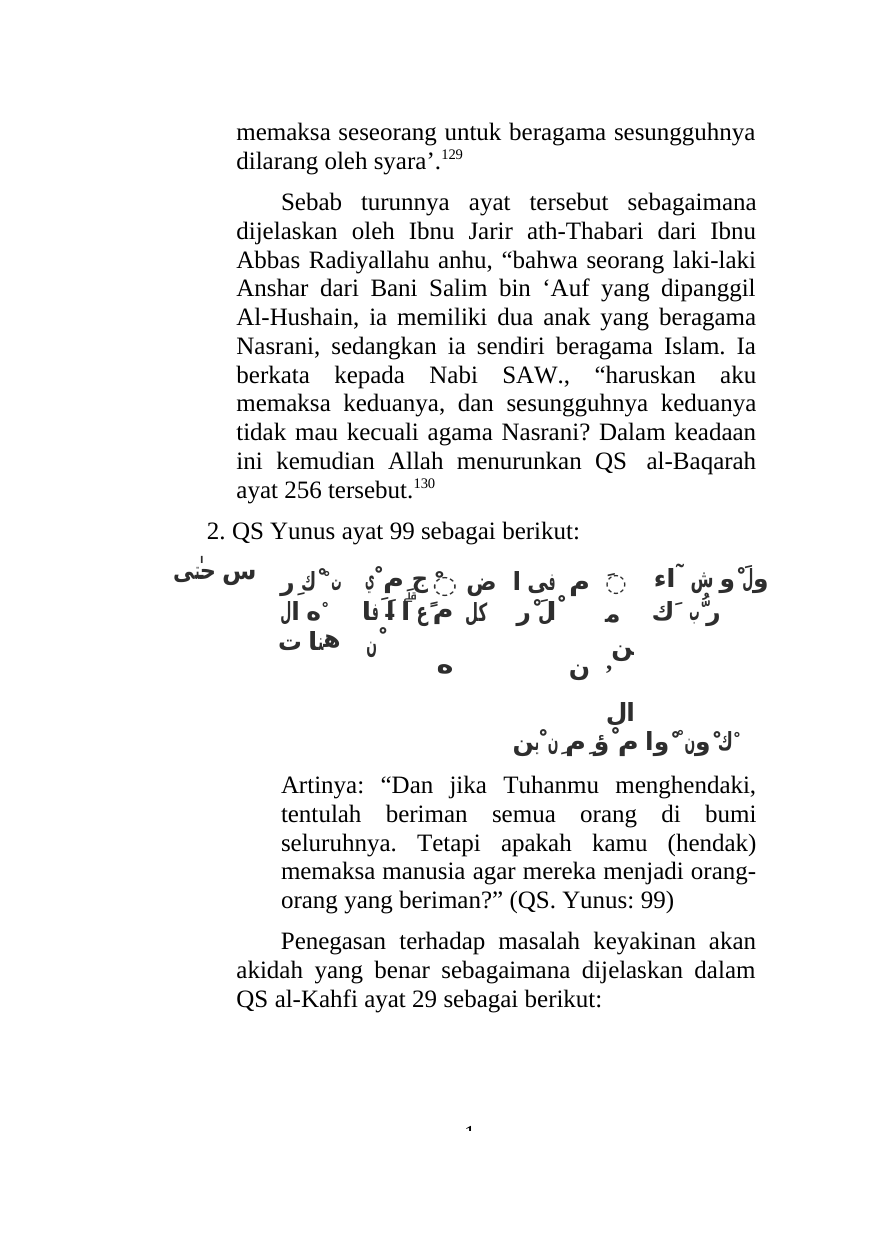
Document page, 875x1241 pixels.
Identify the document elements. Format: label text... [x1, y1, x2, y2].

text َمن ’ال [605, 564, 635, 728]
text Sebab turunnya ayat tersebut sebagaimana dijelaskan oleh Ibnu Jarir ath-Thabari dari Ibnu Abbas Radiyallahu anhu, “bahwa seorang laki-laki Anshar dari Bani Salim bin ‘Auf yang dipanggil Al-Hushain, ia memiliki dua anak yang beragama Nasrani, sedangkan ia sendiri beragama Islam. Ia berkata kepada Nabi SAW., “haruskan aku memaksa keduanya, dan sesungguhnya keduanya tidak mau kecuali agama Nasrani? Dalam keadaan ini kemudian Allah menurunkan QS al-Baqarah ayat 256 tersebut.130 [236, 187, 756, 503]
subtitle س حتٰى [106, 556, 257, 585]
text Artinya: “Dan jika Tuhanmu menghendaki, tentulah beriman semua orang di bumi seluruhnya. Tetapi apakah kamu (hendak) memaksa manusia agar mereka menjadi orang- orang yang beriman?” (QS. Yunus: 99) [281, 770, 756, 914]
text ˚ك ْون˚ ْوا م ْؤ ِم ِن ْين [106, 728, 741, 759]
text memaksa seseorang untuk beragama sesungguhnya dilarang oleh syara’.129 [236, 117, 756, 175]
text فى ا ْالَ ْر [512, 567, 563, 626]
subtitle ج ِم ْي ًع ۗا اَ َفاَ ْن [362, 563, 428, 662]
subtitle ولَ ْو ش ˜اء ر ُّب َك [647, 563, 770, 629]
subtitle م ْن [575, 568, 590, 682]
list QS Yunus ayat 99 sebagai berikut: [207, 516, 770, 545]
subtitle ض كلُّ [465, 566, 496, 627]
text Penegasan terhadap masalah keyakinan akan akidah yang benar sebagaimana dijelaskan dalam QS al-Kahfi ayat 29 sebagai berikut: [236, 926, 756, 1013]
text ت˚ ْك ِر ˚ه ال هنا ت [274, 567, 349, 656]
